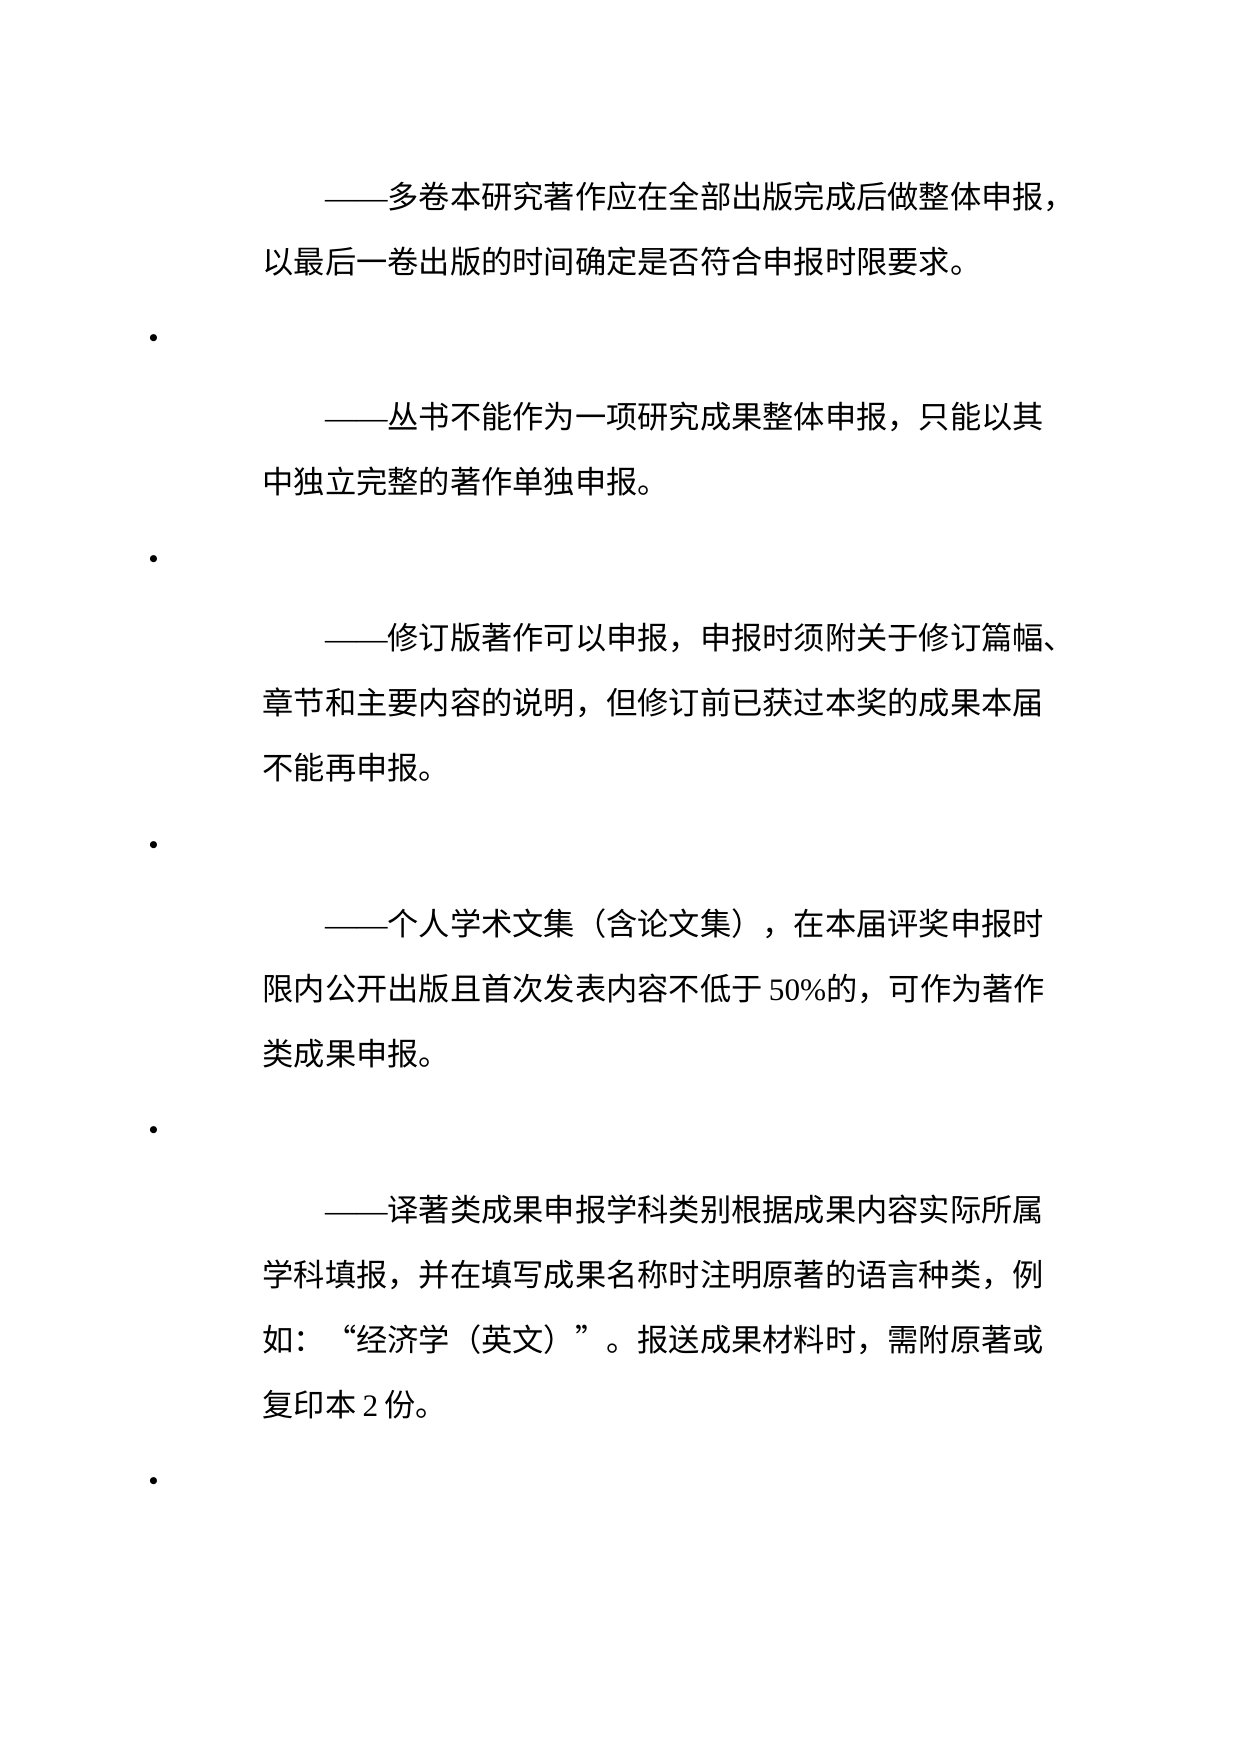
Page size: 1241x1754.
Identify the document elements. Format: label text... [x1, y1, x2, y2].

text ——多卷本研究著作应在全部出版完成后做整体申报，以最后一卷出版的时间确定是否符合申报时限要求。 [262, 162, 1053, 292]
text ——修订版著作可以申报，申报时须附关于修订篇幅、章节和主要内容的说明，但修订前已获过本奖的成果本届不能再申报。 [262, 604, 1053, 799]
text ——译著类成果申报学科类别根据成果内容实际所属学科填报，并在填写成果名称时注明原著的语言种类，例如：“经济学（英文）”。报送成果材料时，需附原著或复印本2份。 [262, 1175, 1053, 1435]
text ——丛书不能作为一项研究成果整体申报，只能以其中独立完整的著作单独申报。 [262, 383, 1053, 513]
text ——个人学术文集（含论文集），在本届评奖申报时限内公开出版且首次发表内容不低于50%的，可作为著作类成果申报。 [262, 889, 1053, 1084]
